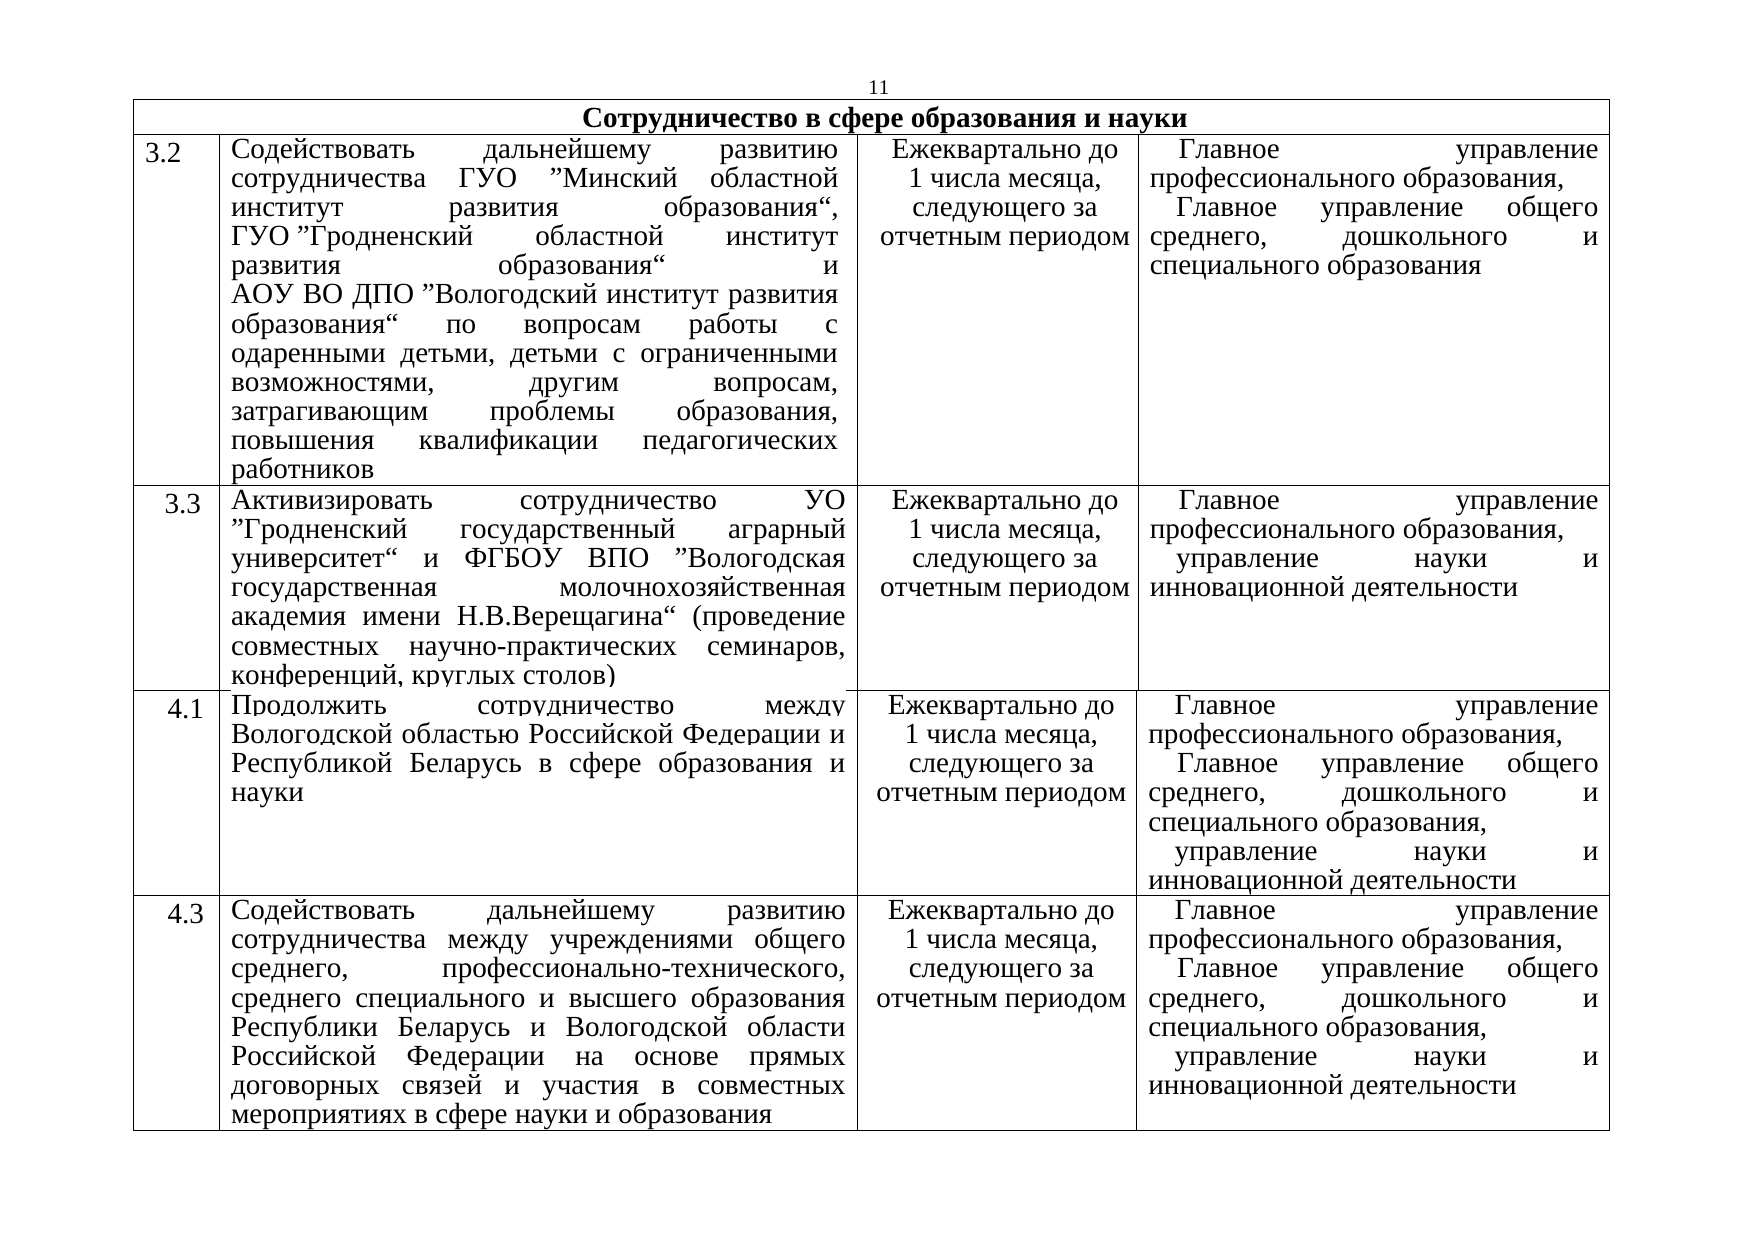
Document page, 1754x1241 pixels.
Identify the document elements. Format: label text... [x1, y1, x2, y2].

table_header Сотрудничество в сфере образования и науки [134, 100, 1609, 134]
table_cell Главное управление профессионального образования, управление науки и инновационной деятельности [1139, 486, 1609, 690]
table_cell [1137, 896, 1609, 1129]
table_cell Ежеквартально до 1 числа месяца, следующего за отчетным периодом [858, 486, 1138, 690]
table_cell Ежеквартально до 1 числа месяца, следующего за отчетным периодом [858, 691, 1136, 895]
table_cell Активизировать сотрудничество УО ”Гродненский государственный аграрный университет“ и ФГБОУ ВПО ”Вологодская государственная молочнохозяйственная академия имени Н.В.Верещагина“ (проведение совместных научно-практических семинаров, конференций, круглых столов) [220, 486, 857, 690]
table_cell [858, 135, 1138, 485]
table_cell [858, 896, 1136, 1129]
table_cell Главное управление профессионального образования, Главное управление общего среднего, дошкольного и специального образования [1139, 135, 1609, 485]
table_cell Содействовать дальнейшему развитию сотрудничества между учреждениями общего среднего, профессионально-технического, среднего специального и высшего образования Республики Беларусь и Вологодской области Российской Федерации на основе прямых договорных связей и участия в совместных мероприятиях в сфере науки и образования [220, 896, 857, 1129]
table_cell 4.1 [134, 691, 219, 895]
table_cell 3.2 [134, 135, 219, 485]
table_cell 4.3 [134, 896, 219, 1129]
table_cell Продолжить сотрудничество между Вологодской областью Российской Федерации и Республикой Беларусь в сфере образования и науки [220, 691, 857, 895]
table_cell Содействовать дальнейшему развитию сотрудничества ГУО ”Минский областной институт развития образования“, ГУО ”Гродненский областной институт развития образования“ и АОУ ВО ДПО ”Вологодский институт развития образования“ по вопросам работы с одаренными детьми, детьми с ограниченными возможностями, другим вопросам, затрагивающим проблемы образования, повышения квалификации педагогических работников [220, 135, 857, 485]
table_cell 3.3 [134, 486, 219, 690]
